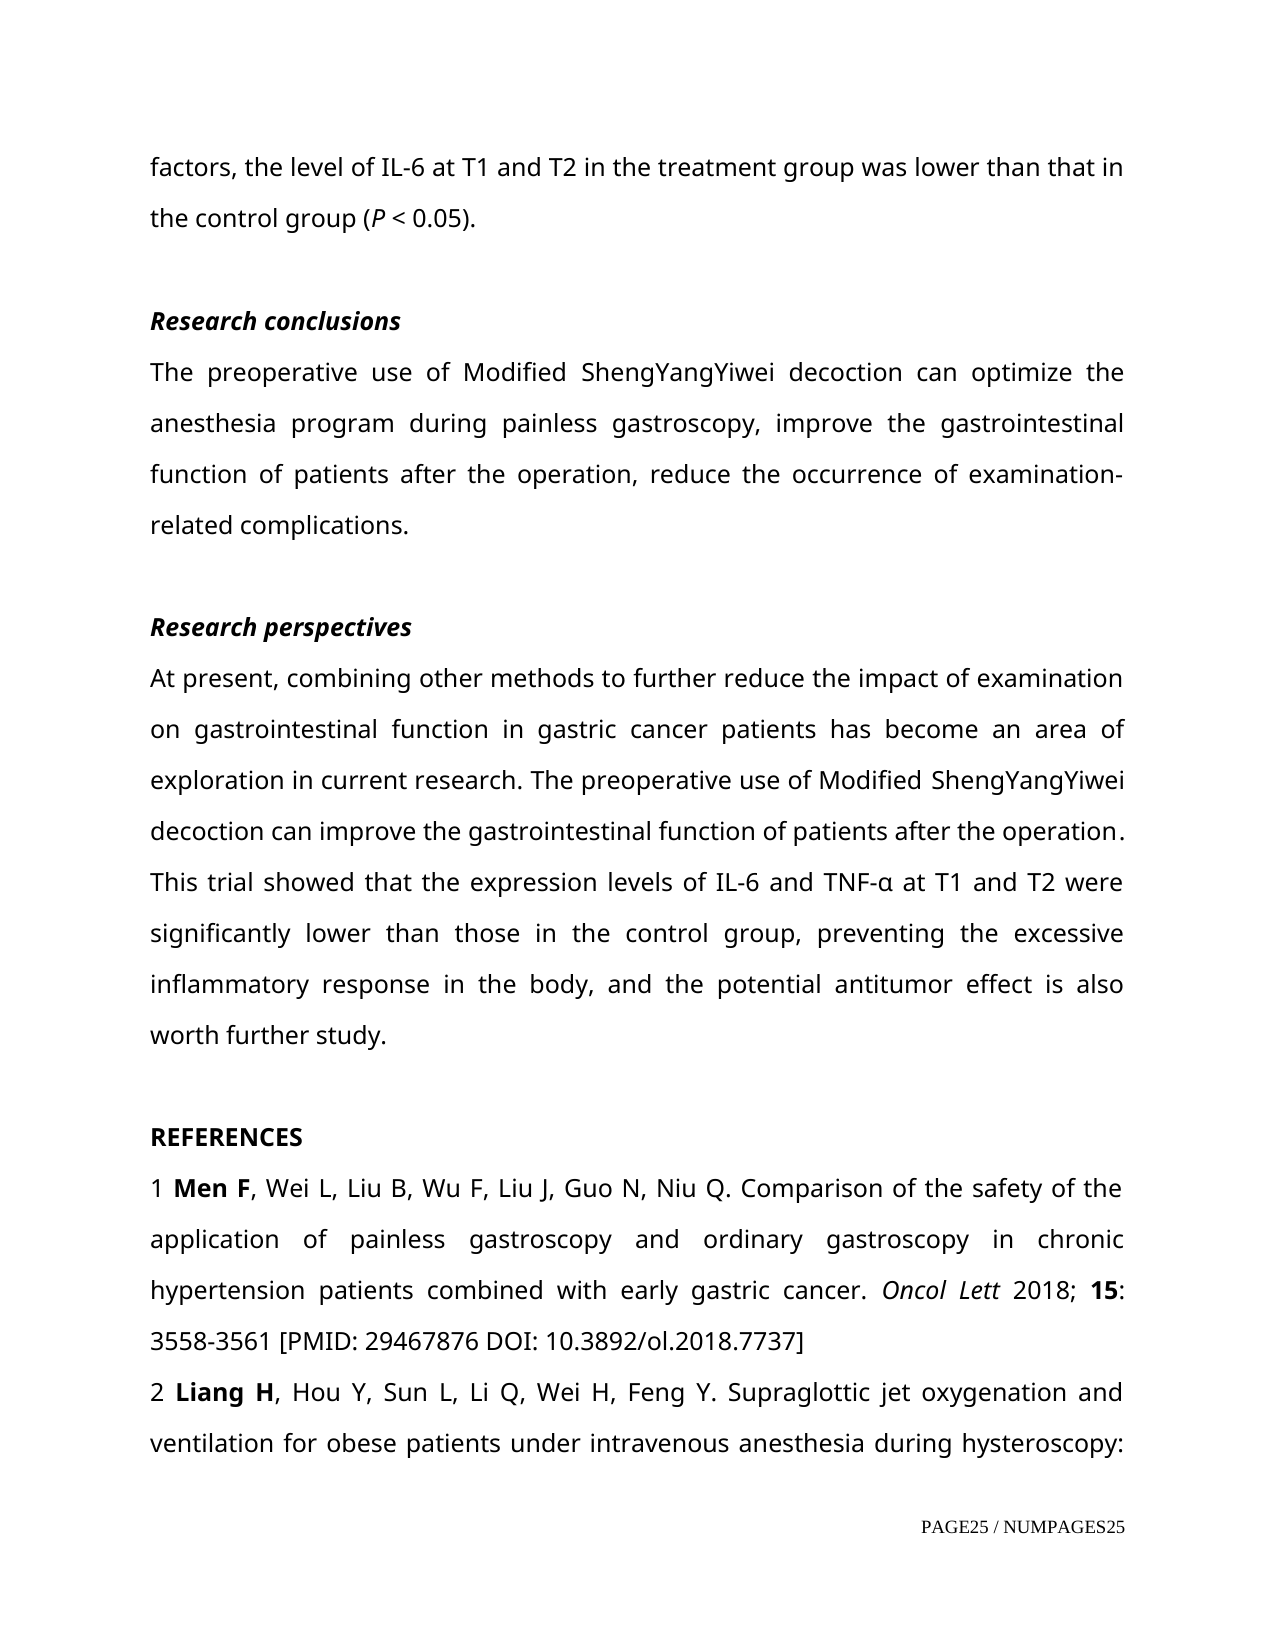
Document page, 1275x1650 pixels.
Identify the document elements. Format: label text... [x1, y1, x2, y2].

text Research perspectives [150, 609, 1125, 643]
text At present, combining other methods to further reduce the impact of examination on gastrointestinal function in gastric cancer patients has become an area of exploration in current research. The preoperative use of Modified ShengYangYiwei decoction can improve the gastrointestinal function of patients after the operation. This trial showed that the expression levels of IL-6 and TNF-α at T1 and T2 were significantly lower than those in the control group, preventing the excessive inflammatory response in the body, and the potential antitumor effect is also worth further study. [150, 660, 1125, 1052]
text 1 Men F, Wei L, Liu B, Wu F, Liu J, Guo N, Niu Q. Comparison of the safety of the application of painless gastroscopy and ordinary gastroscopy in chronic hypertension patients combined with early gastric cancer. Oncol Lett 2018; 15: 3558-3561 [PMID: 29467876 DOI: 10.3892/ol.2018.7737] [150, 1171, 1125, 1358]
text The preoperative use of Modified ShengYangYiwei decoction can optimize the anesthesia program during painless gastroscopy, improve the gastrointestinal function of patients after the operation, reduce the occurrence of examination-related complications. [150, 354, 1125, 541]
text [150, 1375, 1125, 1460]
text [150, 150, 1125, 235]
text REFERENCES [150, 1120, 1125, 1154]
text Research conclusions [150, 303, 1125, 337]
